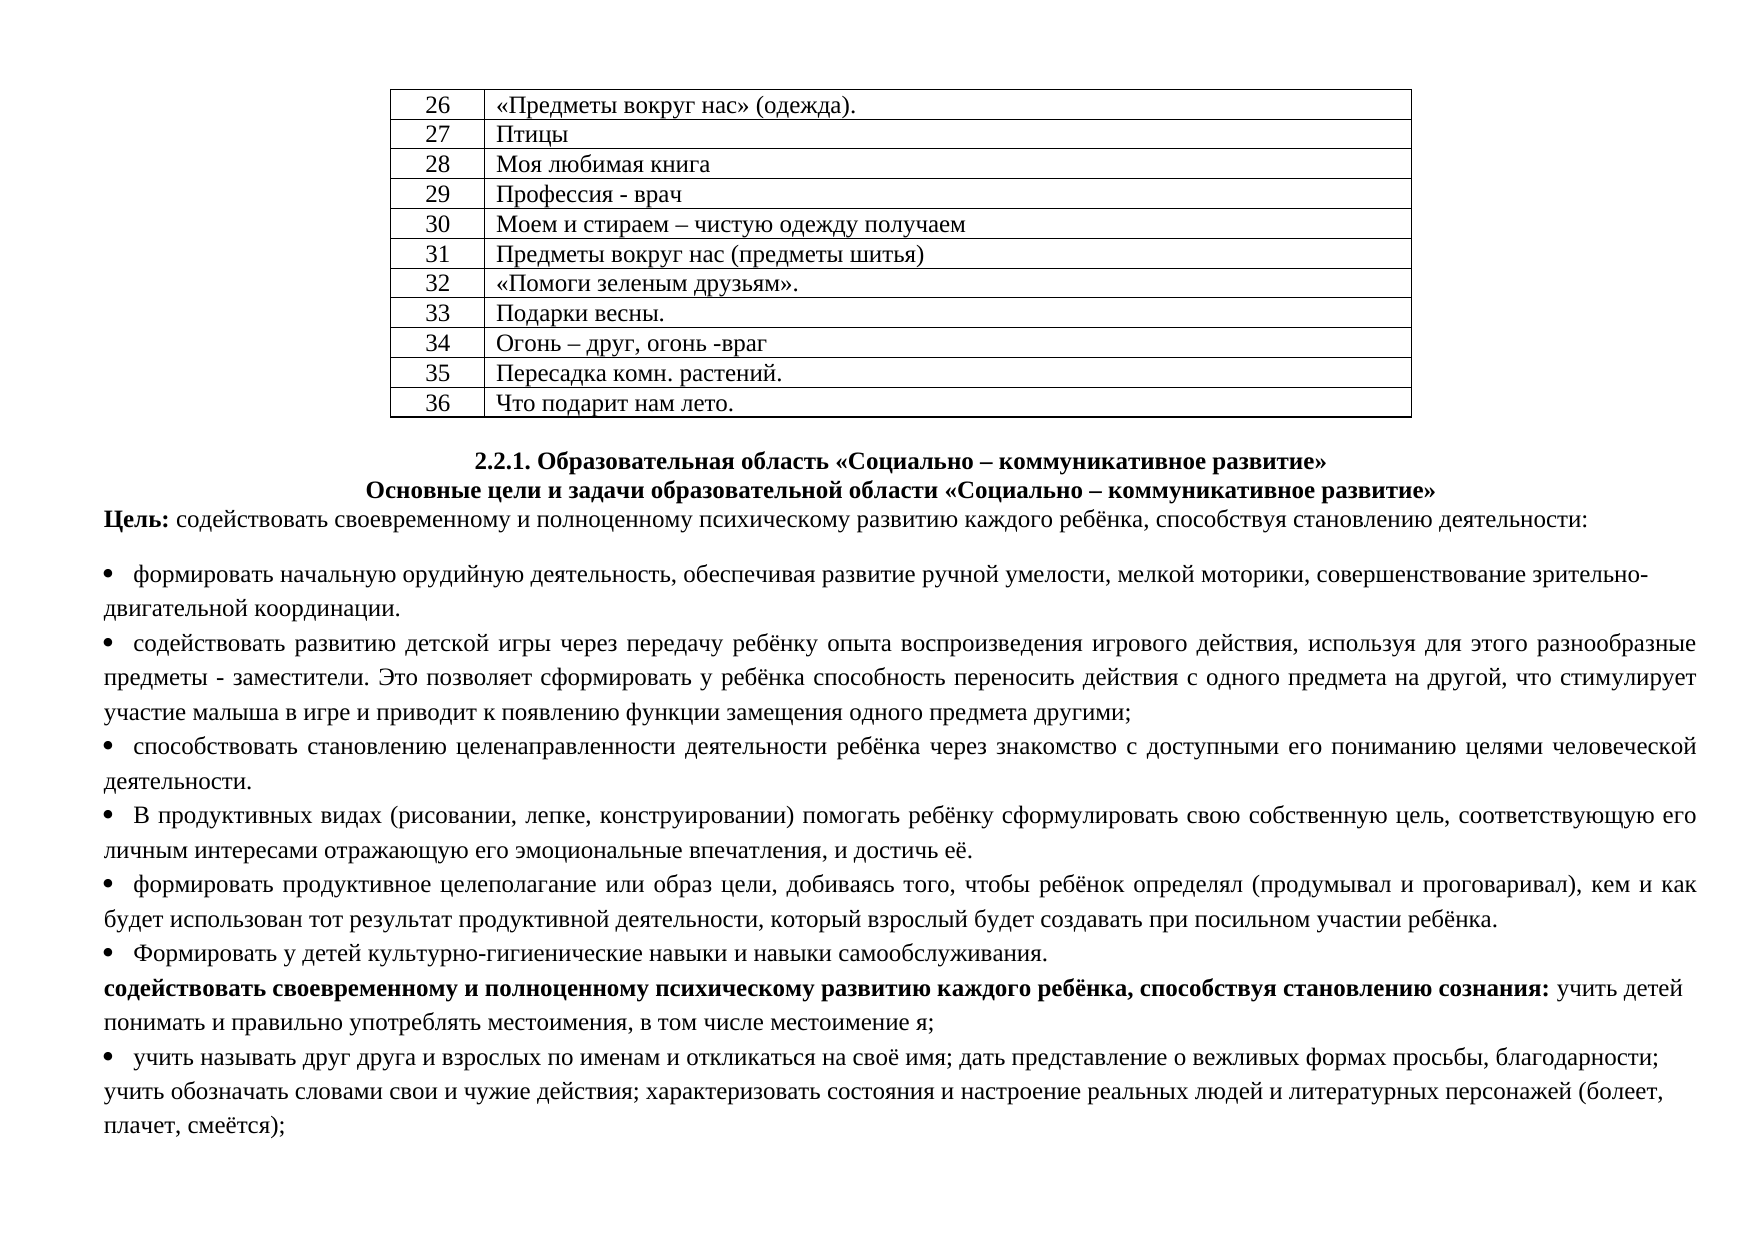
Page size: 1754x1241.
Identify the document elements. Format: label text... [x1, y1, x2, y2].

table_cell 27 [391, 120, 484, 148]
table_cell Предметы вокруг нас (предметы шитья) [485, 239, 1411, 267]
list Формировать у детей культурно-гигиенические навыки и навыки самообслуживания. [103, 938, 1698, 967]
table_cell 36 [391, 388, 484, 416]
table_cell Пересадка комн. растений. [485, 358, 1411, 387]
table_cell Моем и стираем – чистую одежду получаем [485, 209, 1411, 238]
table_cell Что подарит нам лето. [485, 388, 1411, 416]
list формировать продуктивное целеполагание или образ цели, добиваясь того, чтобы ребёнок определял (продумывал и проговаривал), кем и как будет использован тот результат продуктивной деятельности, который взрослый будет создавать при посильном участии ребёнка. [103, 869, 1698, 932]
table_cell 26 [391, 90, 484, 118]
table_cell Огонь – друг, огонь -враг [485, 328, 1411, 357]
text 2.2.1. Образовательная область «Социально – коммуникативное развитие» [103, 446, 1698, 475]
table_cell «Помоги зеленым друзьям». [485, 269, 1411, 297]
table_cell 33 [391, 298, 484, 327]
table_cell Подарки весны. [485, 298, 1411, 327]
table_cell 31 [391, 239, 484, 267]
table_cell 29 [391, 179, 484, 208]
table_cell 34 [391, 328, 484, 357]
table_cell Моя любимая книга [485, 149, 1411, 178]
table_cell 30 [391, 209, 484, 238]
table_cell 28 [391, 149, 484, 178]
text Основные цели и задачи образовательной области «Социально – коммуникативное развитие» [103, 475, 1698, 504]
table_cell Профессия - врач [485, 179, 1411, 208]
table_cell Птицы [485, 120, 1411, 148]
list В продуктивных видах (рисовании, лепке, конструировании) помогать ребёнку сформулировать свою собственную цель, соответствующую его личным интересами отражающую его эмоциональные впечатления, и достичь её. [103, 800, 1698, 863]
list формировать начальную орудийную деятельность, обеспечивая развитие ручной умелости, мелкой моторики, совершенствование зрительно-двигательной координации. [103, 559, 1698, 622]
list способствовать становлению целенаправленности деятельности ребёнка через знакомство с доступными его пониманию целями человеческой деятельности. [103, 731, 1698, 794]
table_cell «Предметы вокруг нас» (одежда). [485, 90, 1411, 118]
text содействовать своевременному и полноценному психическому развитию каждого ребёнка, способствуя становлению сознания: учить детей понимать и правильно употреблять местоимения, в том числе местоимение я; [103, 973, 1698, 1036]
table_cell 32 [391, 269, 484, 297]
list содействовать развитию детской игры через передачу ребёнку опыта воспроизведения игрового действия, используя для этого разнообразные предметы - заместители. Это позволяет сформировать у ребёнка способность переносить действия с одного предмета на другой, что стимулирует участие малыша в игре и приводит к появлению функции замещения одного предмета другими; [103, 628, 1698, 726]
table_cell 35 [391, 358, 484, 387]
text Цель: содействовать своевременному и полноценному психическому развитию каждого ребёнка, способствуя становлению деятельности: [103, 504, 1698, 532]
list учить называть друг друга и взрослых по именам и откликаться на своё имя; дать представление о вежливых формах просьбы, благодарности; учить обозначать словами свои и чужие действия; характеризовать состояния и настроение реальных людей и литературных персонажей (болеет, плачет, смеётся); [103, 1042, 1698, 1139]
